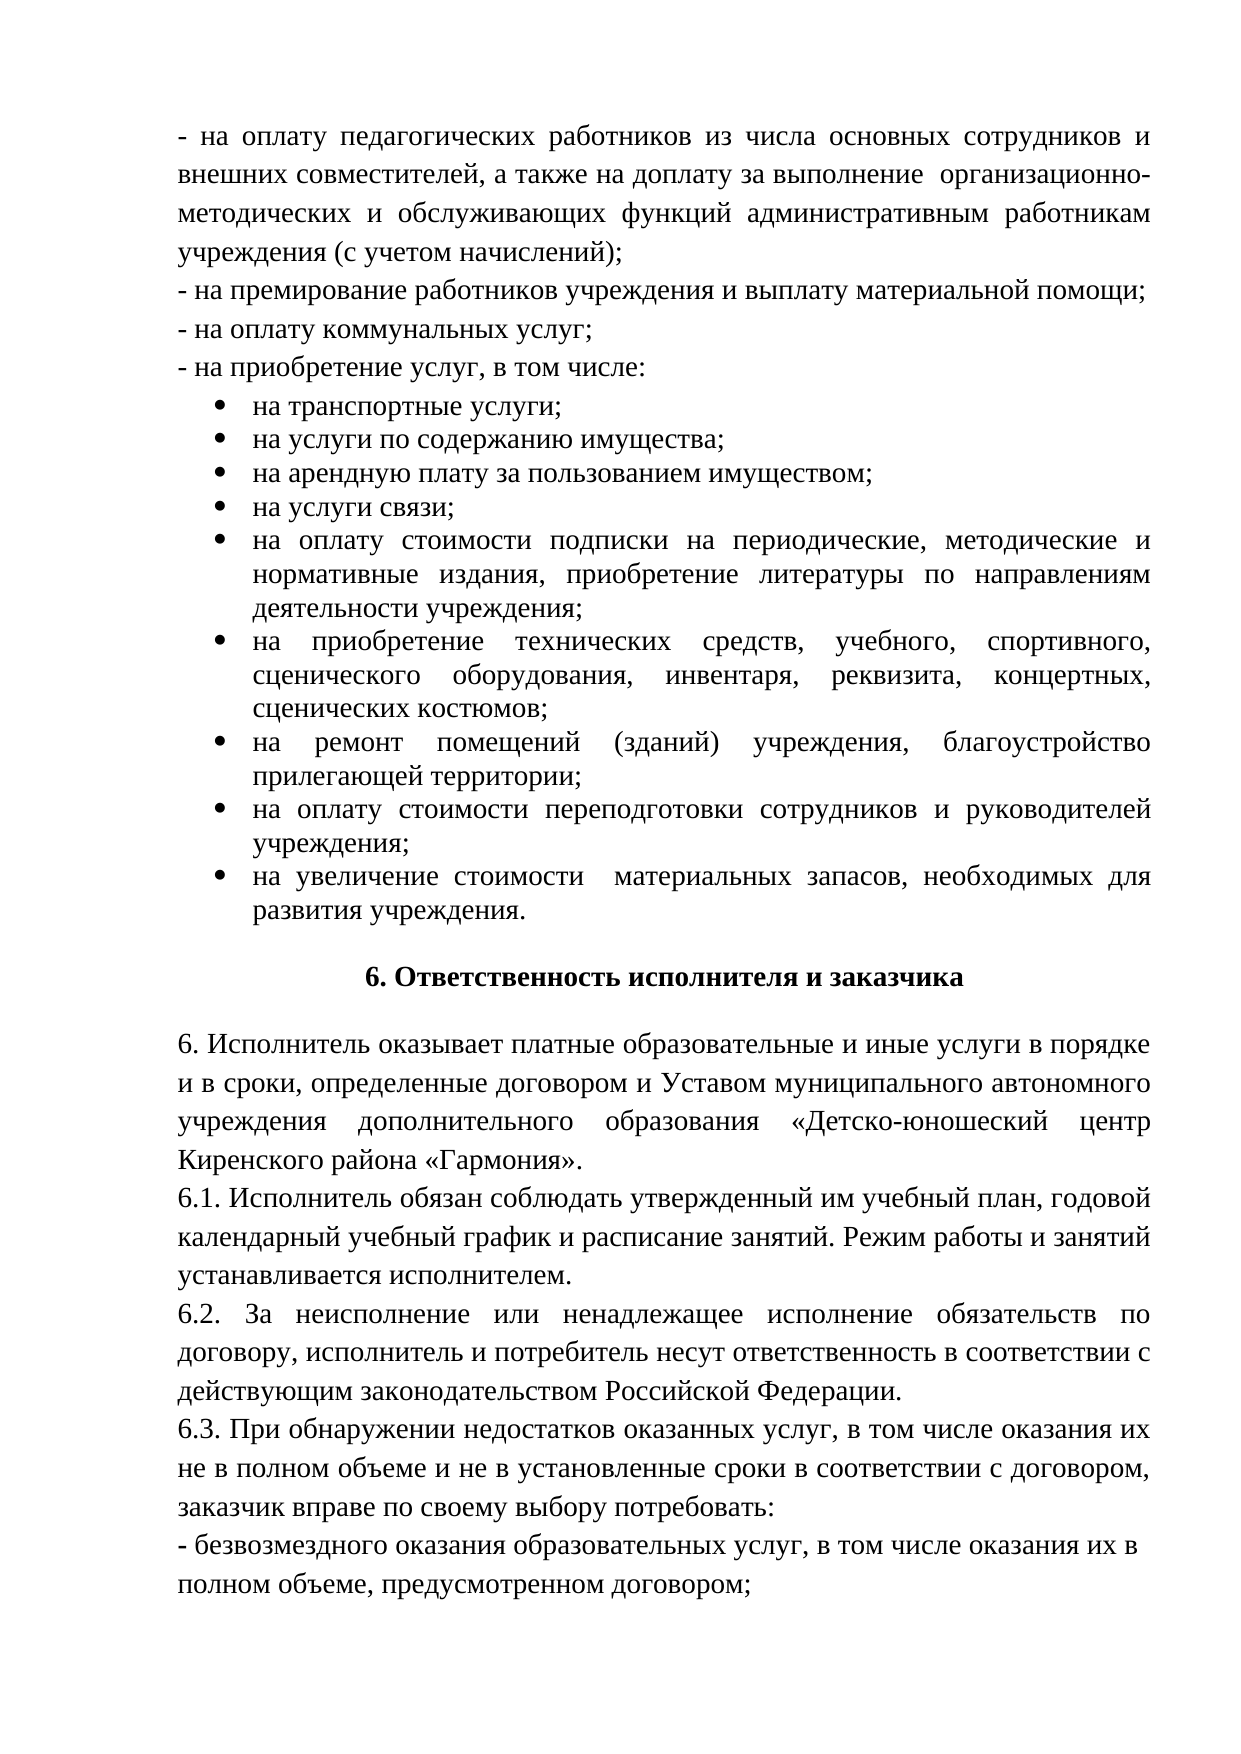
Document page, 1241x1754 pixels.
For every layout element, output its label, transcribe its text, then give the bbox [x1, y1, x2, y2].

list на арендную плату за пользованием имуществом; [215, 455, 1152, 489]
text - безвозмездного оказания образовательных услуг, в том числе оказания их в полном объеме, предусмотренном договором; [177, 1527, 1152, 1599]
list на услуги по содержанию имущества; [215, 422, 1152, 455]
list на услуги связи; [215, 489, 1152, 522]
list на оплату стоимости переподготовки сотрудников и руководителей учреждения; [215, 791, 1152, 858]
text 6.2. За неисполнение или ненадлежащее исполнение обязательств по договору, исполнитель и потребитель несут ответственность в соответствии с действующим законодательством Российской Федерации. [177, 1296, 1152, 1407]
list на приобретение технических средств, учебного, спортивного, сценического оборудования, инвентаря, реквизита, концертных, сценических костюмов; [215, 623, 1152, 724]
text 6.1. Исполнитель обязан соблюдать утвержденный им учебный план, годовой календарный учебный график и расписание занятий. Режим работы и занятий устанавливается исполнителем. [177, 1180, 1152, 1291]
text - на приобретение услуг, в том числе: [177, 349, 1152, 383]
list на увеличение стоимости материальных запасов, необходимых для развития учреждения. [215, 858, 1152, 926]
list на ремонт помещений (зданий) учреждения, благоустройство прилегающей территории; [215, 724, 1152, 791]
list на транспортные услуги; [215, 388, 1152, 422]
text 6. Исполнитель оказывает платные образовательные и иные услуги в порядке и в сроки, определенные договором и Уставом муниципального автономного учреждения дополнительного образования «Детско-юношеский центр Киренского района «Гармония». [177, 1026, 1152, 1175]
list на оплату стоимости подписки на периодические, методические и нормативные издания, приобретение литературы по направлениям деятельности учреждения; [215, 522, 1152, 623]
text - на премирование работников учреждения и выплату материальной помощи; [177, 272, 1152, 306]
text 6. Ответственность исполнителя и заказчика [177, 959, 1152, 993]
text - на оплату педагогических работников из числа основных сотрудников и внешних совместителей, а также на доплату за выполнение организационно-методических и обслуживающих функций административным работникам учреждения (с учетом начислений); [177, 118, 1152, 267]
text 6.3. При обнаружении недостатков оказанных услуг, в том числе оказания их не в полном объеме и не в установленные сроки в соответствии с договором, заказчик вправе по своему выбору потребовать: [177, 1412, 1152, 1522]
text - на оплату коммунальных услуг; [177, 311, 1152, 344]
